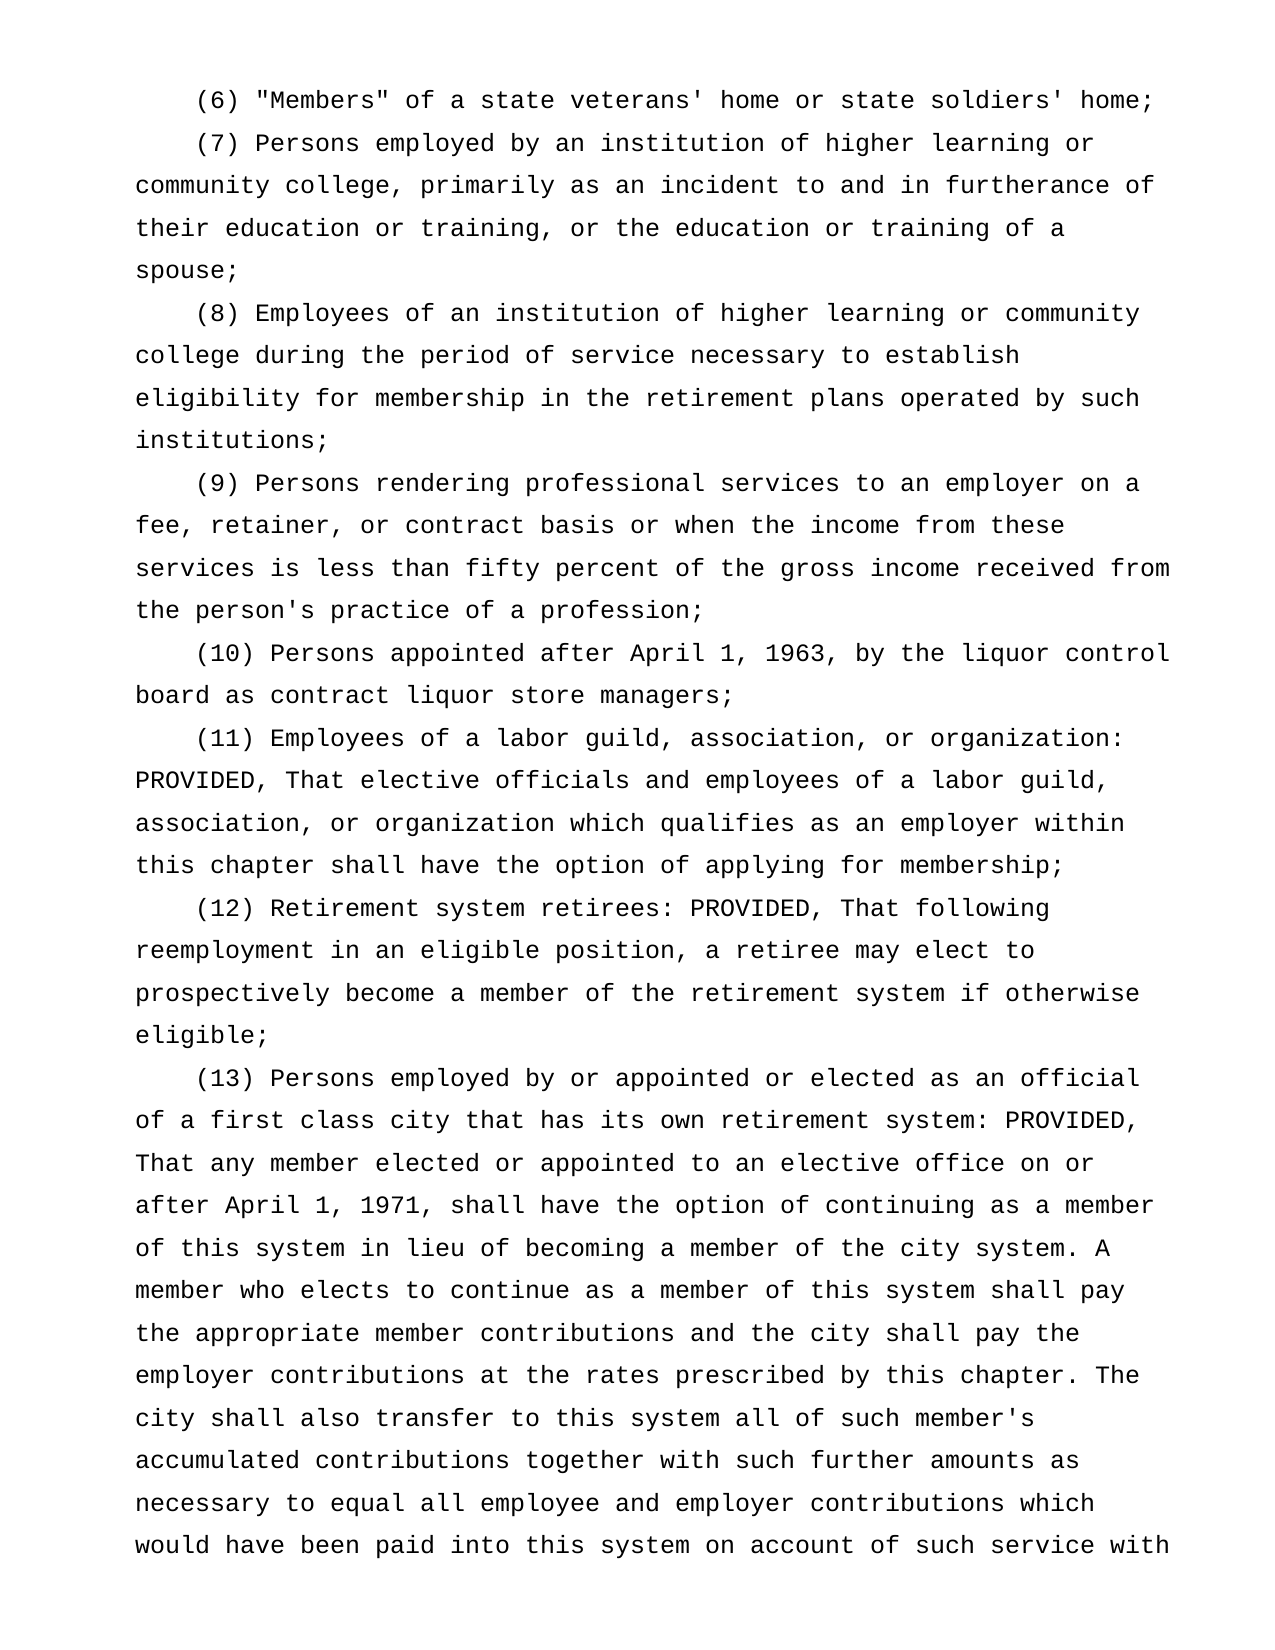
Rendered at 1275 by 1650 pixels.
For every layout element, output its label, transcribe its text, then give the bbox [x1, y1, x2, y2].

text (7) Persons employed by an institution of higher learning or community college, primarily as an incident to and in furtherance of their education or training, or the education or training of a spouse; [135, 117, 1170, 287]
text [135, 1052, 1170, 1562]
text (12) Retirement system retirees: PROVIDED, That following reemployment in an eligible position, a retiree may elect to prospectively become a member of the retirement system if otherwise eligible; [135, 882, 1170, 1052]
text (10) Persons appointed after April 1, 1963, by the liquor control board as contract liquor store managers; [135, 627, 1170, 712]
text (6) "Members" of a state veterans' home or state soldiers' home; [135, 75, 1170, 117]
text (11) Employees of a labor guild, association, or organization: PROVIDED, That elective officials and employees of a labor guild, association, or organization which qualifies as an employer within this chapter shall have the option of applying for membership; [135, 712, 1170, 882]
text (9) Persons rendering professional services to an employer on a fee, retainer, or contract basis or when the income from these services is less than fifty percent of the gross income received from the person's practice of a profession; [135, 457, 1170, 627]
text (8) Employees of an institution of higher learning or community college during the period of service necessary to establish eligibility for membership in the retirement plans operated by such institutions; [135, 287, 1170, 457]
